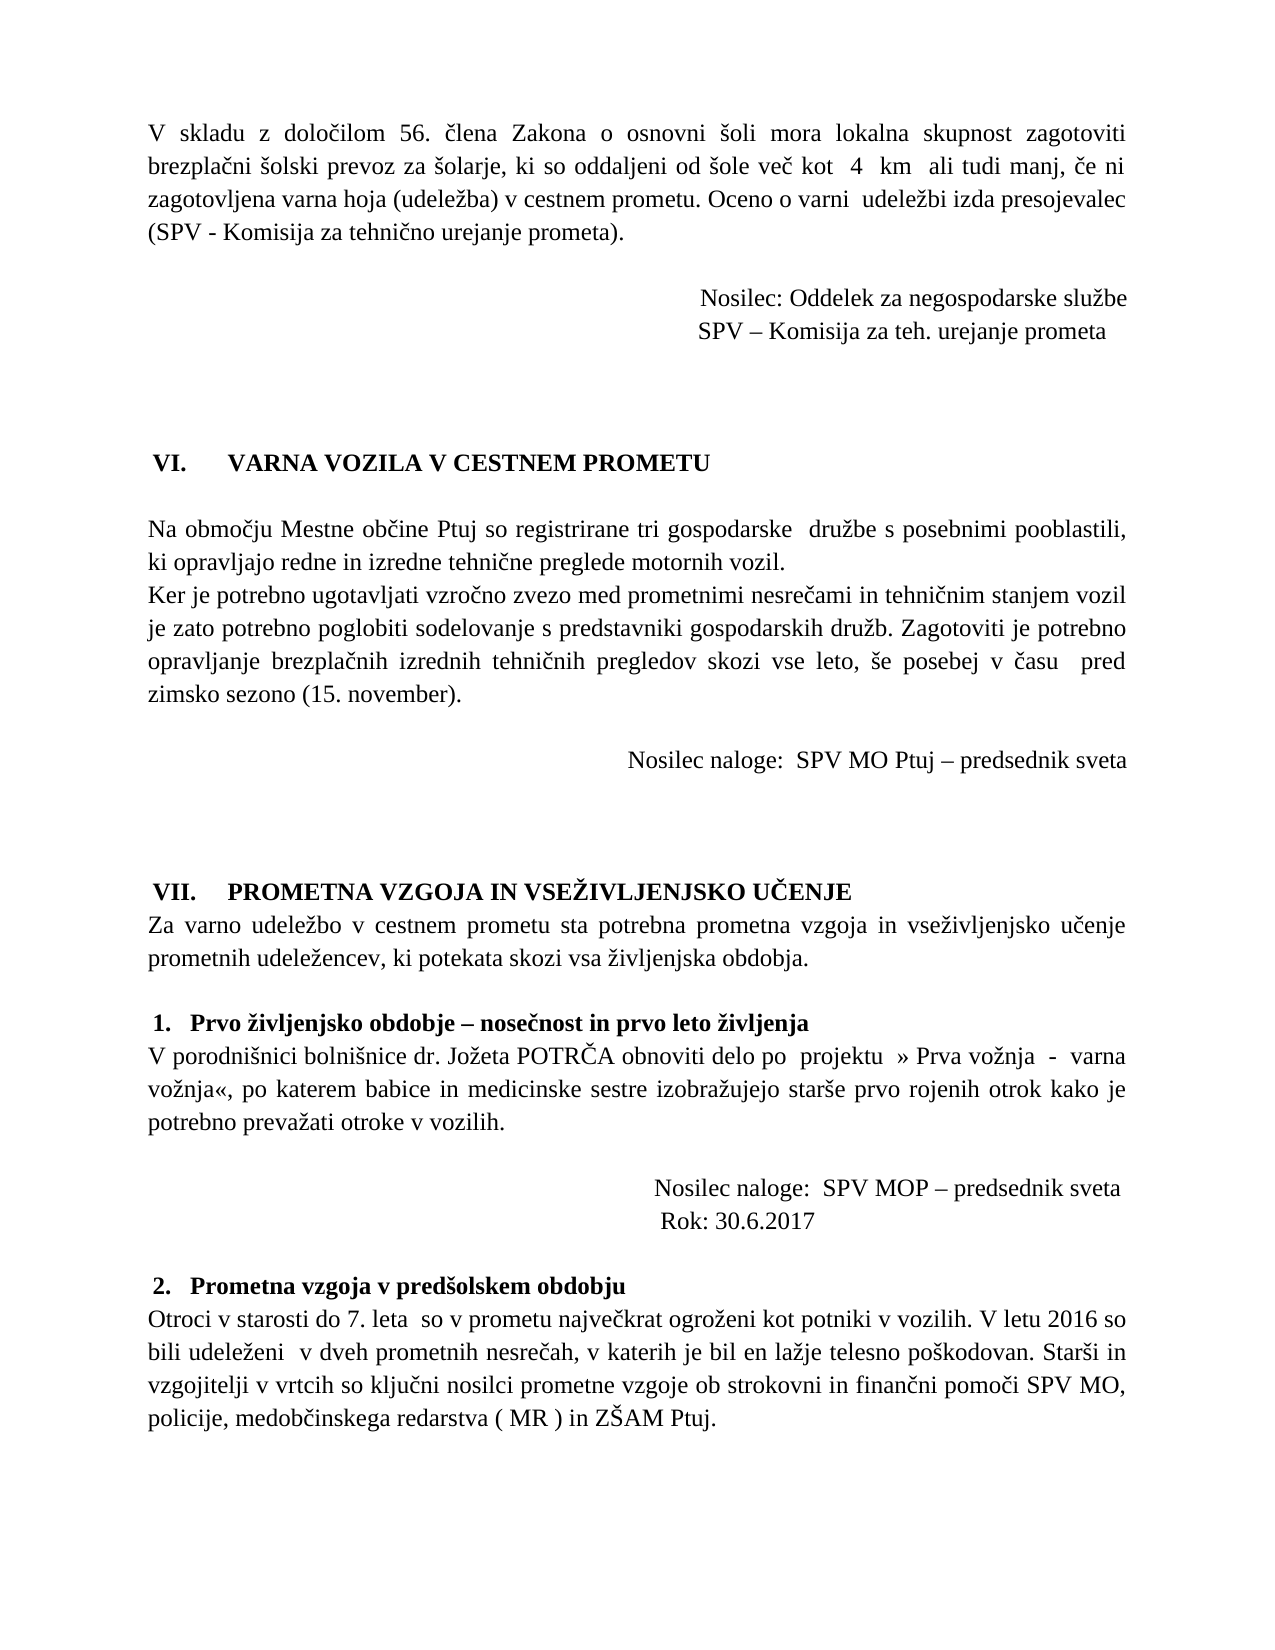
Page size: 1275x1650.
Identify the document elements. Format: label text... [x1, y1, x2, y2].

text Nosilec: Oddelek za negospodarske službe [148, 283, 1127, 312]
text Ker je potrebno ugotavljati vzročno zvezo med prometnimi nesrečami in tehničnim stanjem vozil je zato potrebno poglobiti sodelovanje s predstavniki gospodarskih družb. Zagotoviti je potrebno opravljanje brezplačnih izrednih tehničnih pregledov skozi vse leto, še posebej v času pred zimsko sezono (15. november). [148, 580, 1127, 708]
list VARNA VOZILA V CESTNEM PROMETU [152, 448, 1127, 477]
list PROMETNA VZGOJA IN VSEŽIVLJENJSKO UČENJE [152, 877, 1127, 906]
text Za varno udeležbo v cestnem prometu sta potrebna prometna vzgoja in vseživljenjsko učenje prometnih udeležencev, ki potekata skozi vsa življenjska obdobja. [148, 910, 1127, 972]
list Prvo življenjsko obdobje – nosečnost in prvo leto življenja [152, 1008, 1127, 1037]
text Rok: 30.6.2017 [148, 1206, 1127, 1235]
list Prometna vzgoja v predšolskem obdobju [152, 1271, 1127, 1300]
text Otroci v starosti do 7. leta so v prometu največkrat ogroženi kot potniki v vozilih. V letu 2016 so bili udeleženi v dveh prometnih nesrečah, v katerih je bil en lažje telesno poškodovan. Starši in vzgojitelji v vrtcih so ključni nosilci prometne vzgoje ob strokovni in finančni pomoči SPV MO, policije, medobčinskega redarstva ( MR ) in ZŠAM Ptuj. [148, 1304, 1127, 1432]
text V porodnišnici bolnišnice dr. Jožeta POTRČA obnoviti delo po projektu » Prva vožnja - varna vožnja«, po katerem babice in medicinske sestre izobražujejo starše prvo rojenih otrok kako je potrebno prevažati otroke v vozilih. [148, 1041, 1127, 1136]
text V skladu z določilom 56. člena Zakona o osnovni šoli mora lokalna skupnost zagotoviti brezplačni šolski prevoz za šolarje, ki so oddaljeni od šole več kot 4 km ali tudi manj, če ni zagotovljena varna hoja (udeležba) v cestnem prometu. Oceno o varni udeležbi izda presojevalec (SPV - Komisija za tehnično urejanje prometa). [148, 118, 1127, 246]
text Na območju Mestne občine Ptuj so registrirane tri gospodarske družbe s posebnimi pooblastili, ki opravljajo redne in izredne tehnične preglede motornih vozil. [148, 514, 1127, 576]
text Nosilec naloge: SPV MOP – predsednik sveta [148, 1173, 1127, 1202]
text SPV – Komisija za teh. urejanje prometa [148, 316, 1127, 345]
text Nosilec naloge: SPV MO Ptuj – predsednik sveta [148, 745, 1127, 773]
